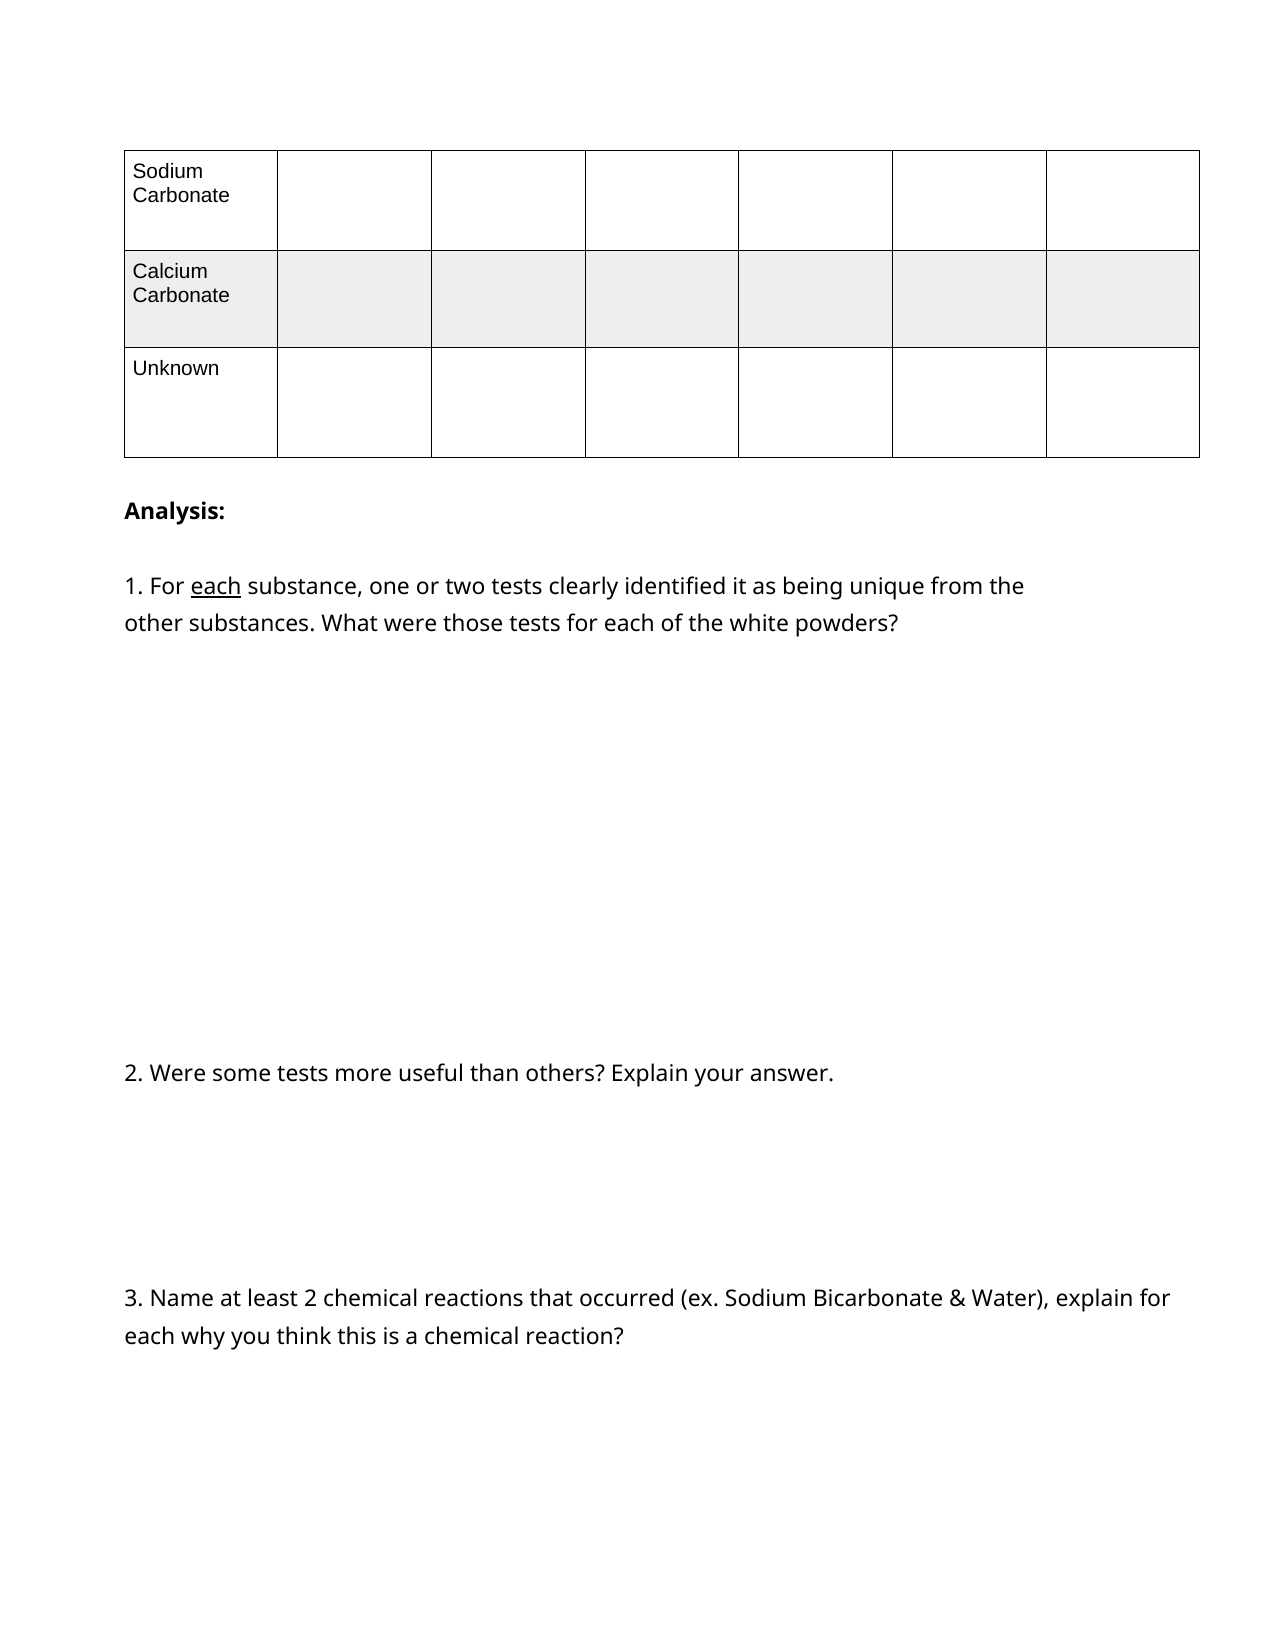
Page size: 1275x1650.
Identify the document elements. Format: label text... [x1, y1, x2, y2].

table_cell Unknown [125, 348, 277, 457]
text Analysis: [124, 494, 1200, 526]
table_cell [432, 151, 585, 250]
table_cell [432, 251, 585, 347]
table_cell [278, 151, 431, 250]
table_cell [278, 251, 431, 347]
table_cell [586, 348, 738, 457]
table_cell [278, 348, 431, 457]
table_cell [739, 151, 892, 250]
table_cell Calcium Carbonate [125, 251, 277, 347]
table_cell [893, 151, 1046, 250]
text other substances. What were those tests for each of the white powders? [124, 607, 1200, 638]
table_cell [893, 251, 1046, 347]
text 1. For each substance, one or two tests clearly identified it as being unique from the [124, 569, 1200, 601]
table_cell [1047, 151, 1199, 250]
table_cell [739, 251, 892, 347]
table_cell [893, 348, 1046, 457]
table_cell [1047, 348, 1199, 457]
table_cell [586, 151, 738, 250]
table_cell [586, 251, 738, 347]
table_cell Sodium Carbonate [125, 151, 277, 250]
table_cell [739, 348, 892, 457]
table_cell [1047, 251, 1199, 347]
table_cell [432, 348, 585, 457]
text 3. Name at least 2 chemical reactions that occurred (ex. Sodium Bicarbonate & Water), explain for each why you think this is a chemical reaction? [124, 1282, 1200, 1351]
text 2. Were some tests more useful than others? Explain your answer. [124, 1057, 1200, 1088]
